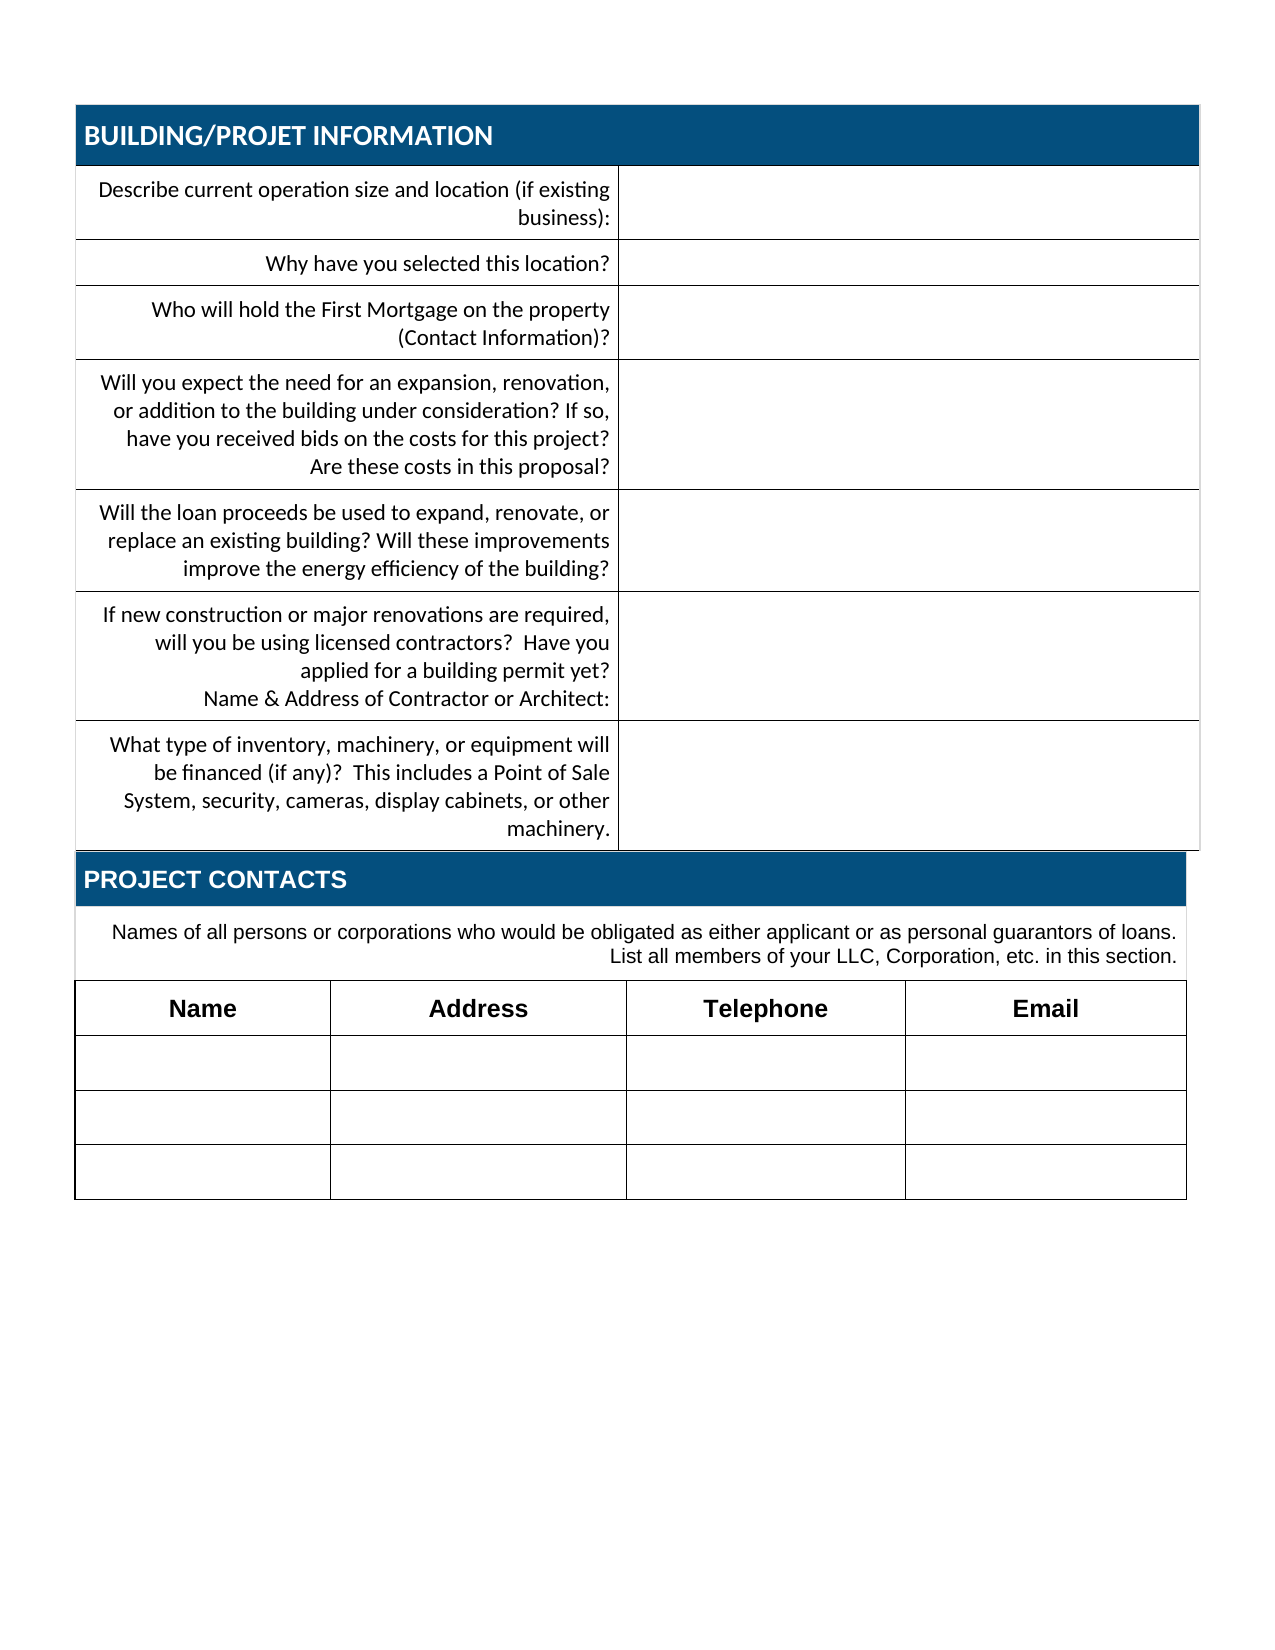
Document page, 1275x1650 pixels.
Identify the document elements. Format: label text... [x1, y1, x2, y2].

table_header Project contacts [76, 852, 1186, 906]
table_cell What type of inventory, machinery, or equipment will be financed (if any)? This includes a Point of Sale System, security, cameras, display cabinets, or other machinery. [76, 721, 618, 850]
table_cell [906, 1091, 1186, 1144]
table_header bUILDING/Projet INFORMATION [76, 105, 1199, 165]
table_cell [619, 490, 1199, 591]
table_cell [906, 1145, 1186, 1199]
table_cell [627, 1145, 905, 1199]
table_cell [627, 1091, 905, 1144]
table_cell Will you expect the need for an expansion, renovation, or addition to the building under consideration? If so, have you received bids on the costs for this project? Are these costs in this proposal? [76, 360, 618, 489]
table_cell [619, 240, 1199, 285]
table_cell Telephone [627, 981, 905, 1035]
table_cell [331, 1145, 626, 1199]
table_cell [331, 1036, 626, 1089]
table_cell Address [331, 981, 626, 1035]
table_cell Describe current operation size and location (if existing business): [76, 166, 618, 239]
table_cell [627, 1036, 905, 1089]
table_cell Will the loan proceeds be used to expand, renovate, or replace an existing building? Will these improvements improve the energy efficiency of the building? [76, 490, 618, 591]
table_cell [619, 721, 1199, 850]
table_cell [619, 166, 1199, 239]
table_cell Why have you selected this location? [76, 240, 618, 285]
table_cell [906, 1036, 1186, 1089]
table_cell Who will hold the First Mortgage on the property (Contact Information)? [76, 286, 618, 359]
table_cell [76, 1145, 330, 1199]
table_cell If new construction or major renovations are required, will you be using licensed contractors? Have you applied for a building permit yet? Name & Address of Contractor or Architect: [76, 592, 618, 720]
table_cell Email [906, 981, 1186, 1035]
table_cell [619, 360, 1199, 489]
table_cell [619, 592, 1199, 720]
table_cell [76, 1091, 330, 1144]
table_cell [619, 286, 1199, 359]
table_cell [331, 1091, 626, 1144]
table_cell Name [76, 981, 330, 1035]
table_cell [76, 1036, 330, 1089]
table_cell Names of all persons or corporations who would be obligated as either applicant or as personal guarantors of loans. List all members of your LLC, Corporation, etc. in this section. [76, 907, 1186, 980]
